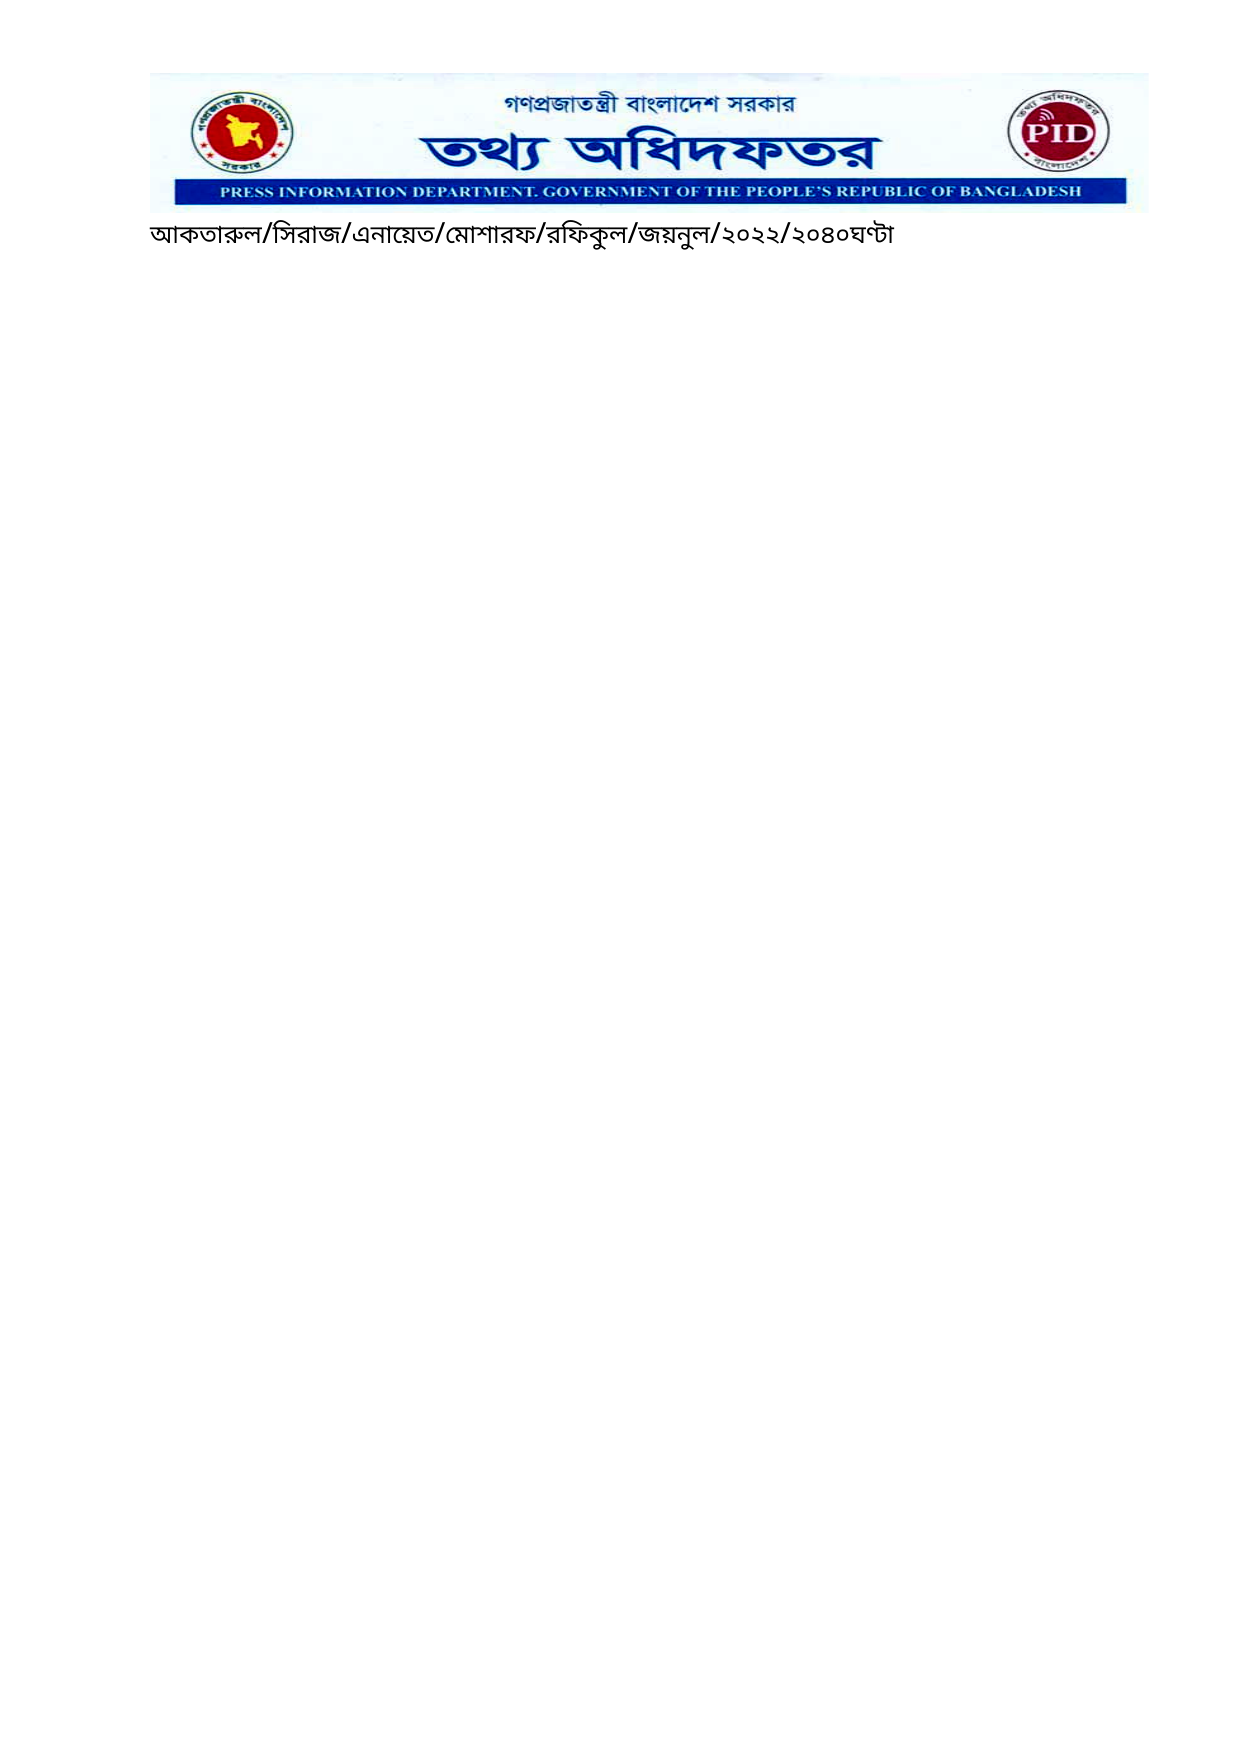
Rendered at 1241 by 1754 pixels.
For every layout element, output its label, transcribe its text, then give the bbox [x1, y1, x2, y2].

text আকতারুল/সিরাজ/এনায়েত/মোশারফ/রফিকুল/জয়নুল/২০২২/২০৪০ঘণ্টা [150, 213, 1120, 254]
